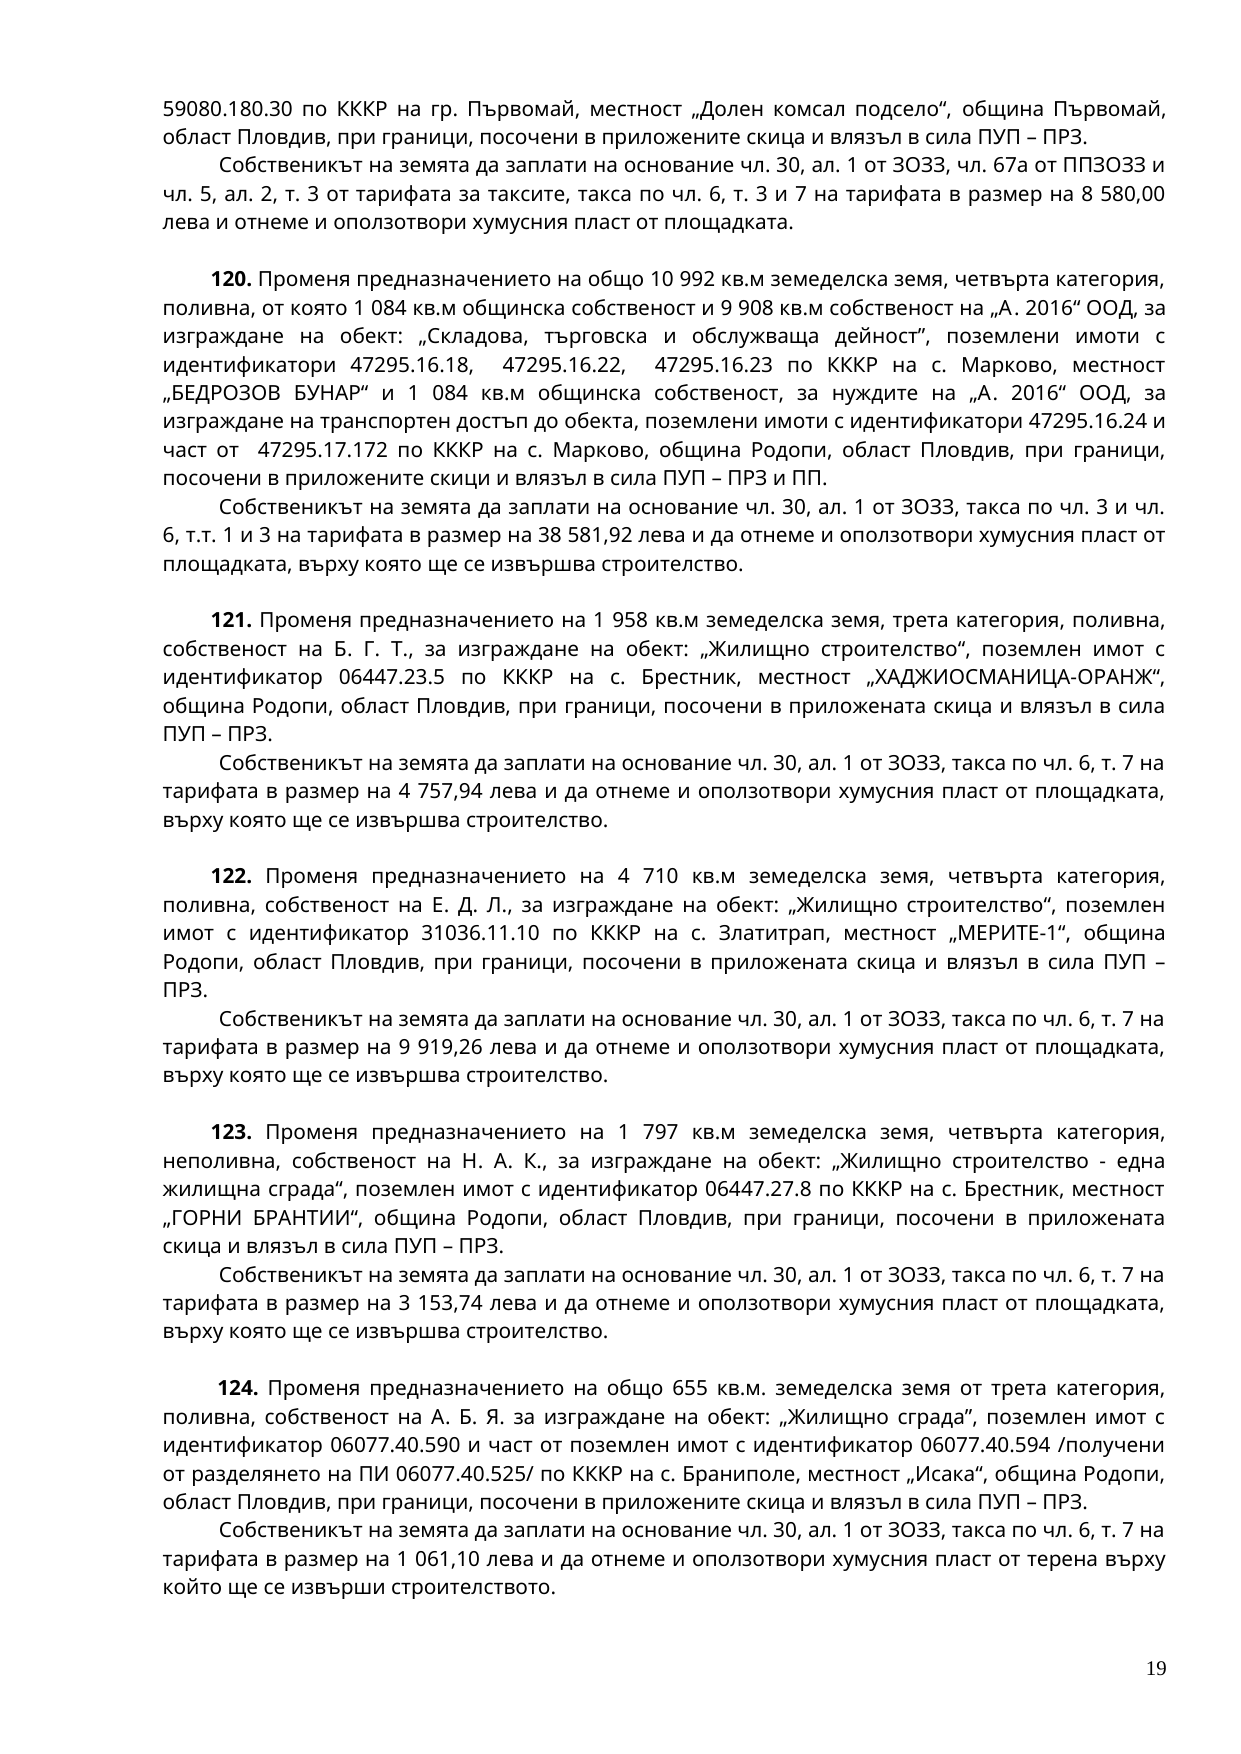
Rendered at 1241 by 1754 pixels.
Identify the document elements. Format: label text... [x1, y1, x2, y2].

text Собственикът на земята да заплати на основание чл. 30, ал. 1 от ЗОЗЗ, чл. 67а от ППЗОЗЗ и чл. 5, ал. 2, т. 3 от тарифата за таксите, такса по чл. 6, т. 3 и 7 на тарифата в размер на 8 580,00 лева и отнеме и оползотвори хумусния пласт от площадката. [162, 151, 1167, 236]
text Собственикът на земята да заплати на основание чл. 30, ал. 1 от ЗОЗЗ, такса по чл. 3 и чл. 6, т.т. 1 и 3 на тарифата в размер на 38 581,92 лева и да отнеме и оползотвори хумусния пласт от площадката, върху която ще се извършва строителство. [162, 492, 1167, 577]
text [162, 94, 1167, 151]
text Собственикът на земята да заплати на основание чл. 30, ал. 1 от ЗОЗЗ, такса по чл. 6, т. 7 на тарифата в размер на 1 061,10 лева и да отнеме и оползотвори хумусния пласт от терена върху който ще се извърши строителството. [162, 1516, 1167, 1601]
text 124. Променя предназначението на общо 655 кв.м. земеделска земя от трета категория, поливна, собственост на А. Б. Я. за изграждане на обект: „Жилищно сграда”, поземлен имот с идентификатор 06077.40.590 и част от поземлен имот с идентификатор 06077.40.594 /получени от разделянето на ПИ 06077.40.525/ по КККР на с. Браниполе, местност „Исака“, община Родопи, област Пловдив, при граници, посочени в приложените скица и влязъл в сила ПУП – ПРЗ. [162, 1373, 1167, 1516]
text 122. Променя предназначението на 4 710 кв.м земеделска земя, четвърта категория, поливна, собственост на Е. Д. Л., за изграждане на обект: „Жилищно строителство“, поземлен имот с идентификатор 31036.11.10 по КККР на с. Златитрап, местност „МЕРИТЕ-1“, община Родопи, област Пловдив, при граници, посочени в приложената скица и влязъл в сила ПУП – ПРЗ. [162, 862, 1167, 1004]
text 123. Променя предназначението на 1 797 кв.м земеделска земя, четвърта категория, неполивна, собственост на Н. А. К., за изграждане на обект: „Жилищно строителство - една жилищна сграда“, поземлен имот с идентификатор 06447.27.8 по КККР на с. Брестник, местност „ГОРНИ БРАНТИИ“, община Родопи, област Пловдив, при граници, посочени в приложената скица и влязъл в сила ПУП – ПРЗ. [162, 1117, 1167, 1260]
text Собственикът на земята да заплати на основание чл. 30, ал. 1 от ЗОЗЗ, такса по чл. 6, т. 7 на тарифата в размер на 3 153,74 лева и да отнеме и оползотвори хумусния пласт от площадката, върху която ще се извършва строителство. [162, 1260, 1167, 1345]
text 120. Променя предназначението на общо 10 992 кв.м земеделска земя, четвърта категория, поливна, от която 1 084 кв.м общинска собственост и 9 908 кв.м собственост на „А. 2016“ ООД, за изграждане на обект: „Складова, търговска и обслужваща дейност”, поземлени имоти с идентификатори 47295.16.18, 47295.16.22, 47295.16.23 по КККР на с. Марково, местност „БЕДРОЗОВ БУНАР“ и 1 084 кв.м общинска собственост, за нуждите на „А. 2016“ ООД, за изграждане на транспортен достъп до обекта, поземлени имоти с идентификатори 47295.16.24 и част от 47295.17.172 по КККР на с. Марково, община Родопи, област Пловдив, при граници, посочени в приложените скици и влязъл в сила ПУП – ПРЗ и ПП. [162, 264, 1167, 492]
text Собственикът на земята да заплати на основание чл. 30, ал. 1 от ЗОЗЗ, такса по чл. 6, т. 7 на тарифата в размер на 9 919,26 лева и да отнеме и оползотвори хумусния пласт от площадката, върху която ще се извършва строителство. [162, 1004, 1167, 1089]
text Собственикът на земята да заплати на основание чл. 30, ал. 1 от ЗОЗЗ, такса по чл. 6, т. 7 на тарифата в размер на 4 757,94 лева и да отнеме и оползотвори хумусния пласт от площадката, върху която ще се извършва строителство. [162, 748, 1167, 833]
text 121. Променя предназначението на 1 958 кв.м земеделска земя, трета категория, поливна, собственост на Б. Г. Т., за изграждане на обект: „Жилищно строителство“, поземлен имот с идентификатор 06447.23.5 по КККР на с. Брестник, местност „ХАДЖИОСМАНИЦА-ОРАНЖ“, община Родопи, област Пловдив, при граници, посочени в приложената скица и влязъл в сила ПУП – ПРЗ. [162, 606, 1167, 748]
